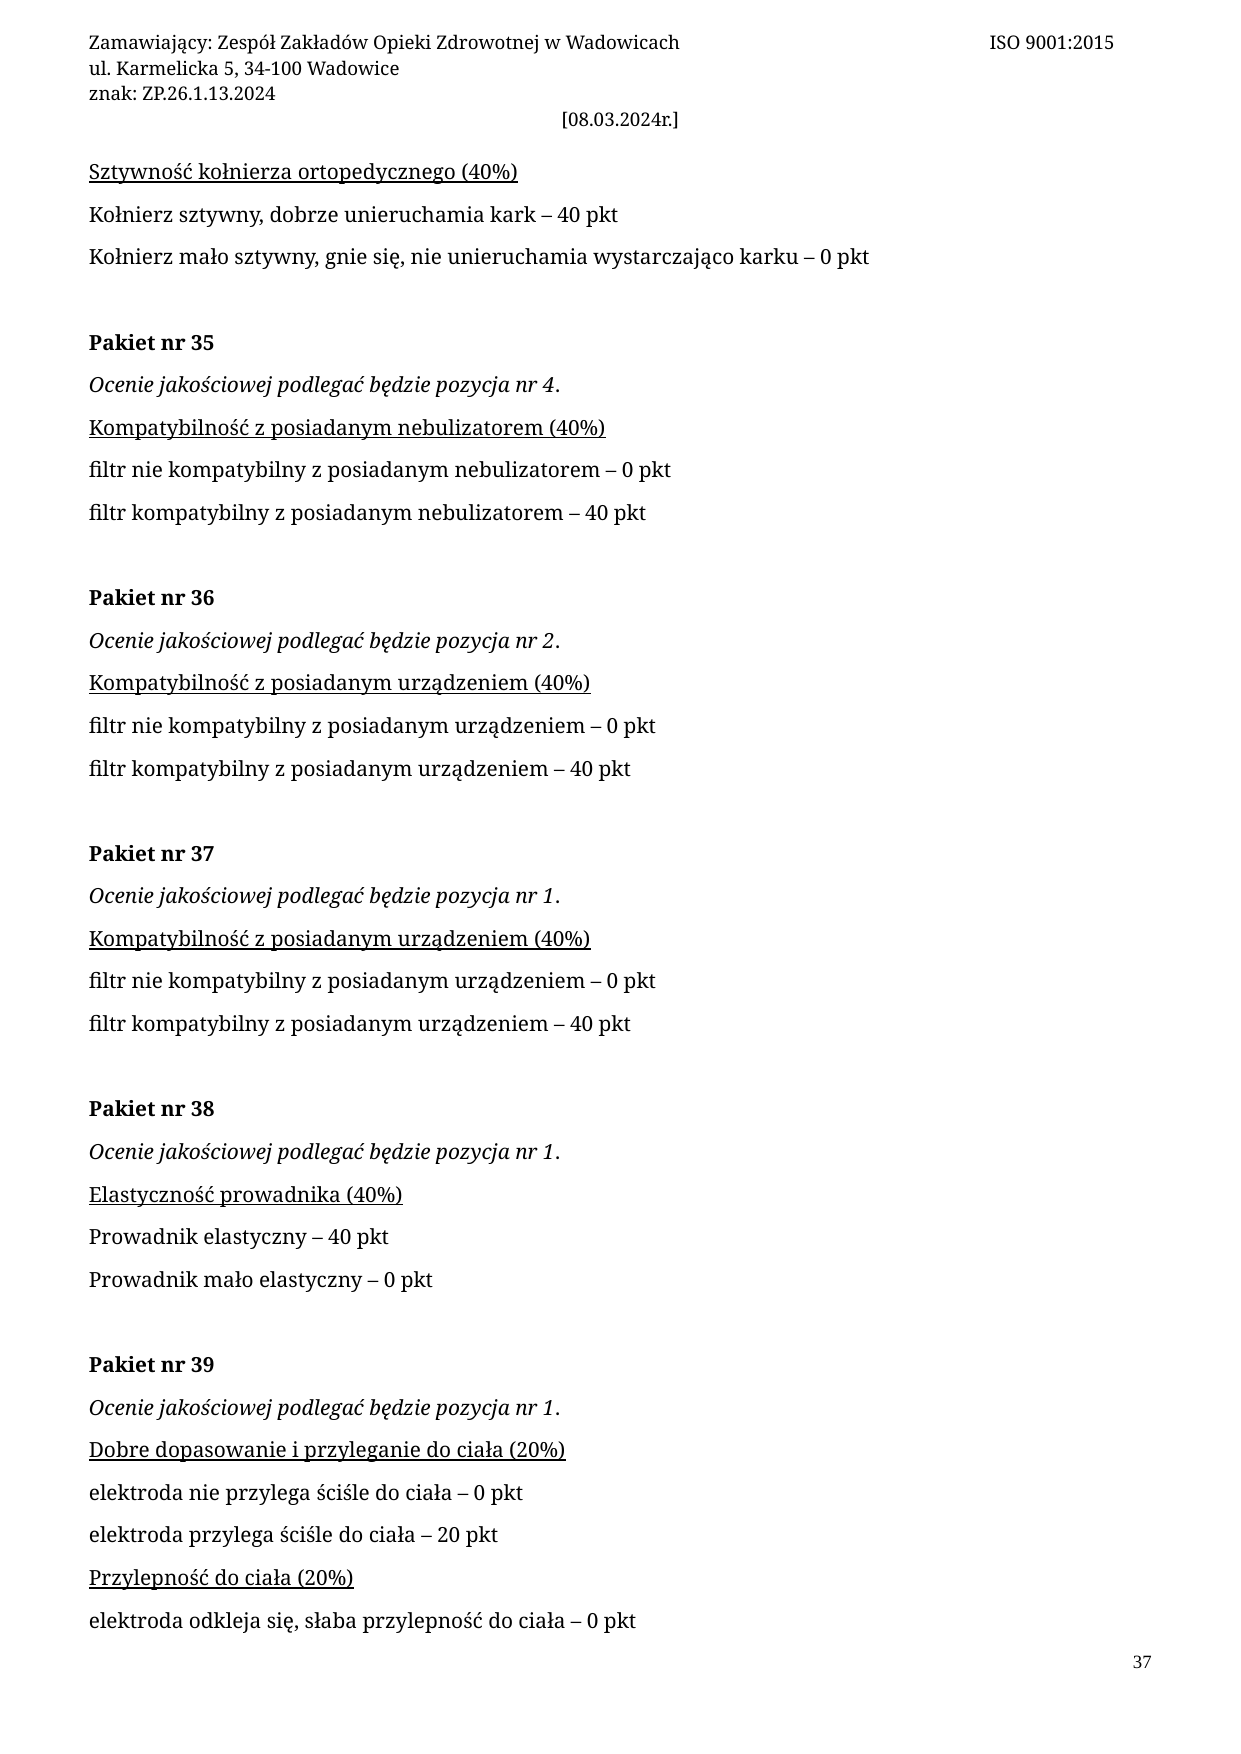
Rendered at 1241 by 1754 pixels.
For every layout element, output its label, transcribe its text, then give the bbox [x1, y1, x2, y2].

text Pakiet nr 39 [89, 1350, 1152, 1378]
text Przylepność do ciała (20%) [89, 1563, 1152, 1592]
text Kołnierz sztywny, dobrze unieruchamia kark – 40 pkt [89, 200, 1152, 228]
text filtr nie kompatybilny z posiadanym nebulizatorem – 0 pkt [89, 455, 1152, 484]
text Pakiet nr 38 [89, 1094, 1152, 1123]
text Kołnierz mało sztywny, gnie się, nie unieruchamia wystarczająco karku – 0 pkt [89, 242, 1152, 271]
text filtr kompatybilny z posiadanym urządzeniem – 40 pkt [89, 1009, 1152, 1038]
text Ocenie jakościowej podlegać będzie pozycja nr 1. [89, 881, 1152, 910]
text Dobre dopasowanie i przyleganie do ciała (20%) [89, 1435, 1152, 1464]
text Ocenie jakościowej podlegać będzie pozycja nr 4. [89, 370, 1152, 399]
text filtr kompatybilny z posiadanym urządzeniem – 40 pkt [89, 754, 1152, 782]
text filtr nie kompatybilny z posiadanym urządzeniem – 0 pkt [89, 711, 1152, 739]
text Pakiet nr 35 [89, 328, 1152, 356]
text Pakiet nr 37 [89, 839, 1152, 867]
text filtr nie kompatybilny z posiadanym urządzeniem – 0 pkt [89, 967, 1152, 995]
text Sztywność kołnierza ortopedycznego (40%) [89, 157, 1152, 186]
text elektroda odkleja się, słaba przylepność do ciała – 0 pkt [89, 1606, 1152, 1634]
text Pakiet nr 36 [89, 583, 1152, 612]
text filtr kompatybilny z posiadanym nebulizatorem – 40 pkt [89, 498, 1152, 526]
text Elastyczność prowadnika (40%) [89, 1180, 1152, 1208]
text Ocenie jakościowej podlegać będzie pozycja nr 2. [89, 626, 1152, 654]
text Kompatybilność z posiadanym urządzeniem (40%) [89, 668, 1152, 697]
text Kompatybilność z posiadanym nebulizatorem (40%) [89, 413, 1152, 441]
text Kompatybilność z posiadanym urządzeniem (40%) [89, 924, 1152, 952]
text Prowadnik elastyczny – 40 pkt [89, 1222, 1152, 1251]
text Ocenie jakościowej podlegać będzie pozycja nr 1. [89, 1393, 1152, 1421]
text Ocenie jakościowej podlegać będzie pozycja nr 1. [89, 1137, 1152, 1166]
text elektroda nie przylega ściśle do ciała – 0 pkt [89, 1478, 1152, 1506]
text Prowadnik mało elastyczny – 0 pkt [89, 1265, 1152, 1293]
text elektroda przylega ściśle do ciała – 20 pkt [89, 1521, 1152, 1549]
